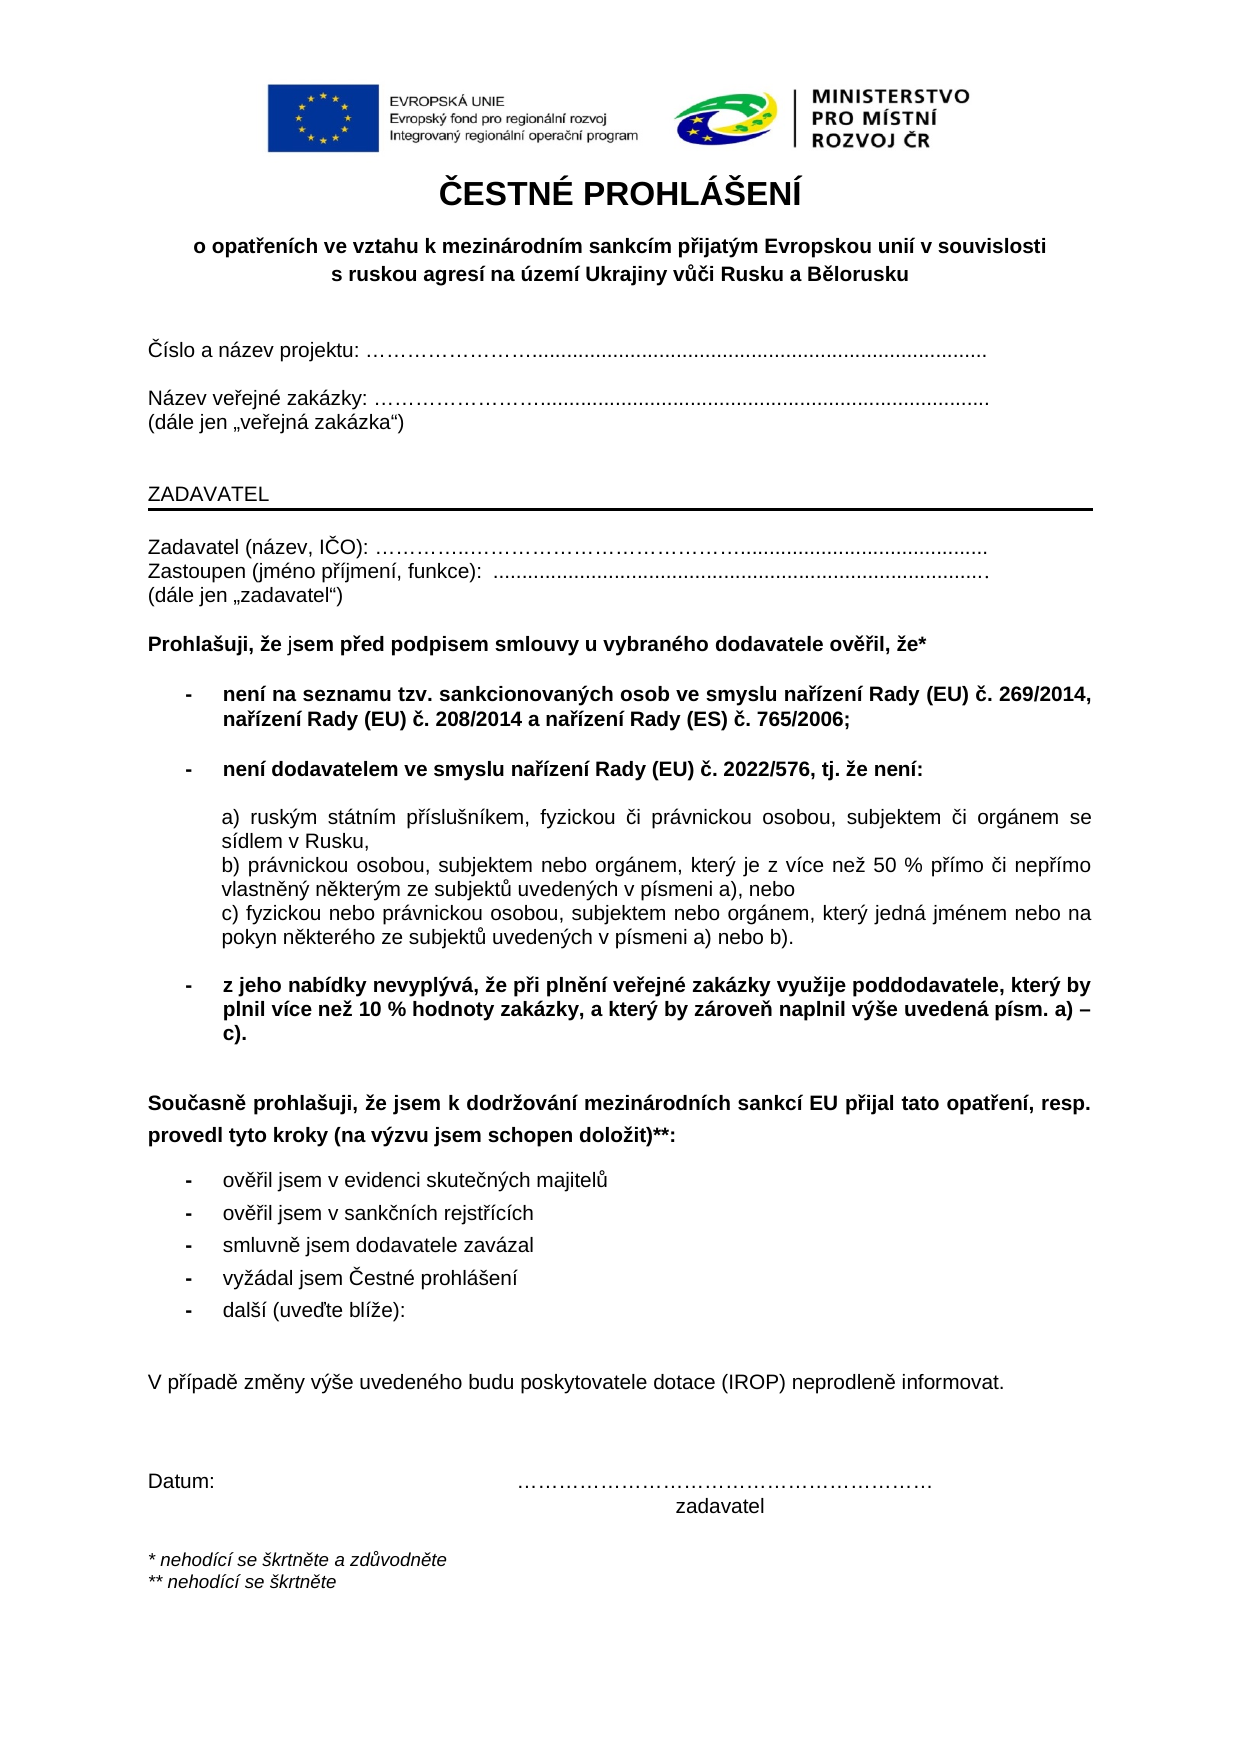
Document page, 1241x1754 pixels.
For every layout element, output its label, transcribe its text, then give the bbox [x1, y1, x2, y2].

list z jeho nabídky nevyplývá, že při plnění veřejné zakázky využije poddodavatele, který by plnil více než 10 % hodnoty zakázky, a který by zároveň naplnil výše uvedená písm. a) – c). [185, 973, 1093, 1044]
list další (uveďte blíže): [185, 1289, 1093, 1322]
text Název veřejné zakázky: …………………….............................................................................. [148, 386, 1093, 410]
text Číslo a název projektu: ……………………............................................................................... [148, 338, 1093, 362]
text o opatřeních ve vztahu k mezinárodním sankcím přijatým Evropskou unií v souvislosti s ruskou agresí na území Ukrajiny vůči Rusku a Bělorusku [148, 234, 1093, 285]
text (dále jen „zadavatel“) [148, 583, 1093, 607]
picture [243, 61, 993, 174]
subtitle * nehodící se škrtněte a zdůvodněte [148, 1549, 1093, 1571]
text Zastoupen (jméno příjmení, funkce): ...................................................................................... [148, 559, 1093, 583]
subtitle Datum: …………………………………………………… [148, 1469, 1093, 1494]
text Zadavatel (název, IČO): …………..…………………………………........................................... [148, 535, 1093, 559]
subtitle není dodavatelem ve smyslu nařízení Rady (EU) č. 2022/576, tj. že není: [185, 756, 1093, 781]
text b) právnickou osobou, subjektem nebo orgánem, který je z více než 50 % přímo či nepřímo vlastněný některým ze subjektů uvedených v písmeni a), nebo [221, 853, 1093, 901]
subtitle ČESTNÉ PROHLÁŠENÍ [148, 185, 1093, 210]
list smluvně jsem dodavatele zavázal [185, 1224, 1093, 1257]
text a) ruským státním příslušníkem, fyzickou či právnickou osobou, subjektem či orgánem se sídlem v Rusku, [221, 805, 1093, 853]
text ZADAVATEL [148, 482, 1093, 508]
list ověřil jsem v evidenci skutečných majitelů [185, 1159, 1093, 1192]
list ověřil jsem v sankčních rejstřících [185, 1192, 1093, 1224]
text Současně prohlašuji, že jsem k dodržování mezinárodních sankcí EU přijal tato opatření, resp. provedl tyto kroky (na výzvu jsem schopen doložit)**: [148, 1082, 1093, 1147]
text zadavatel [590, 1494, 1196, 1518]
text V případě změny výše uvedeného budu poskytovatele dotace (IROP) neprodleně informovat. [148, 1370, 1093, 1394]
text c) fyzickou nebo právnickou osobou, subjektem nebo orgánem, který jedná jménem nebo na pokyn některého ze subjektů uvedených v písmeni a) nebo b). [221, 901, 1093, 949]
list vyžádal jsem Čestné prohlášení [185, 1257, 1093, 1289]
subtitle není na seznamu tzv. sankcionovaných osob ve smyslu nařízení Rady (EU) č. 269/2014, nařízení Rady (EU) č. 208/2014 a nařízení Rady (ES) č. 765/2006; [185, 681, 1093, 731]
subtitle Prohlašuji, že jsem před podpisem smlouvy u vybraného dodavatele ověřil, že* [148, 631, 1093, 656]
text (dále jen „veřejná zakázka“) [148, 410, 1093, 434]
subtitle ** nehodící se škrtněte [148, 1571, 1093, 1592]
